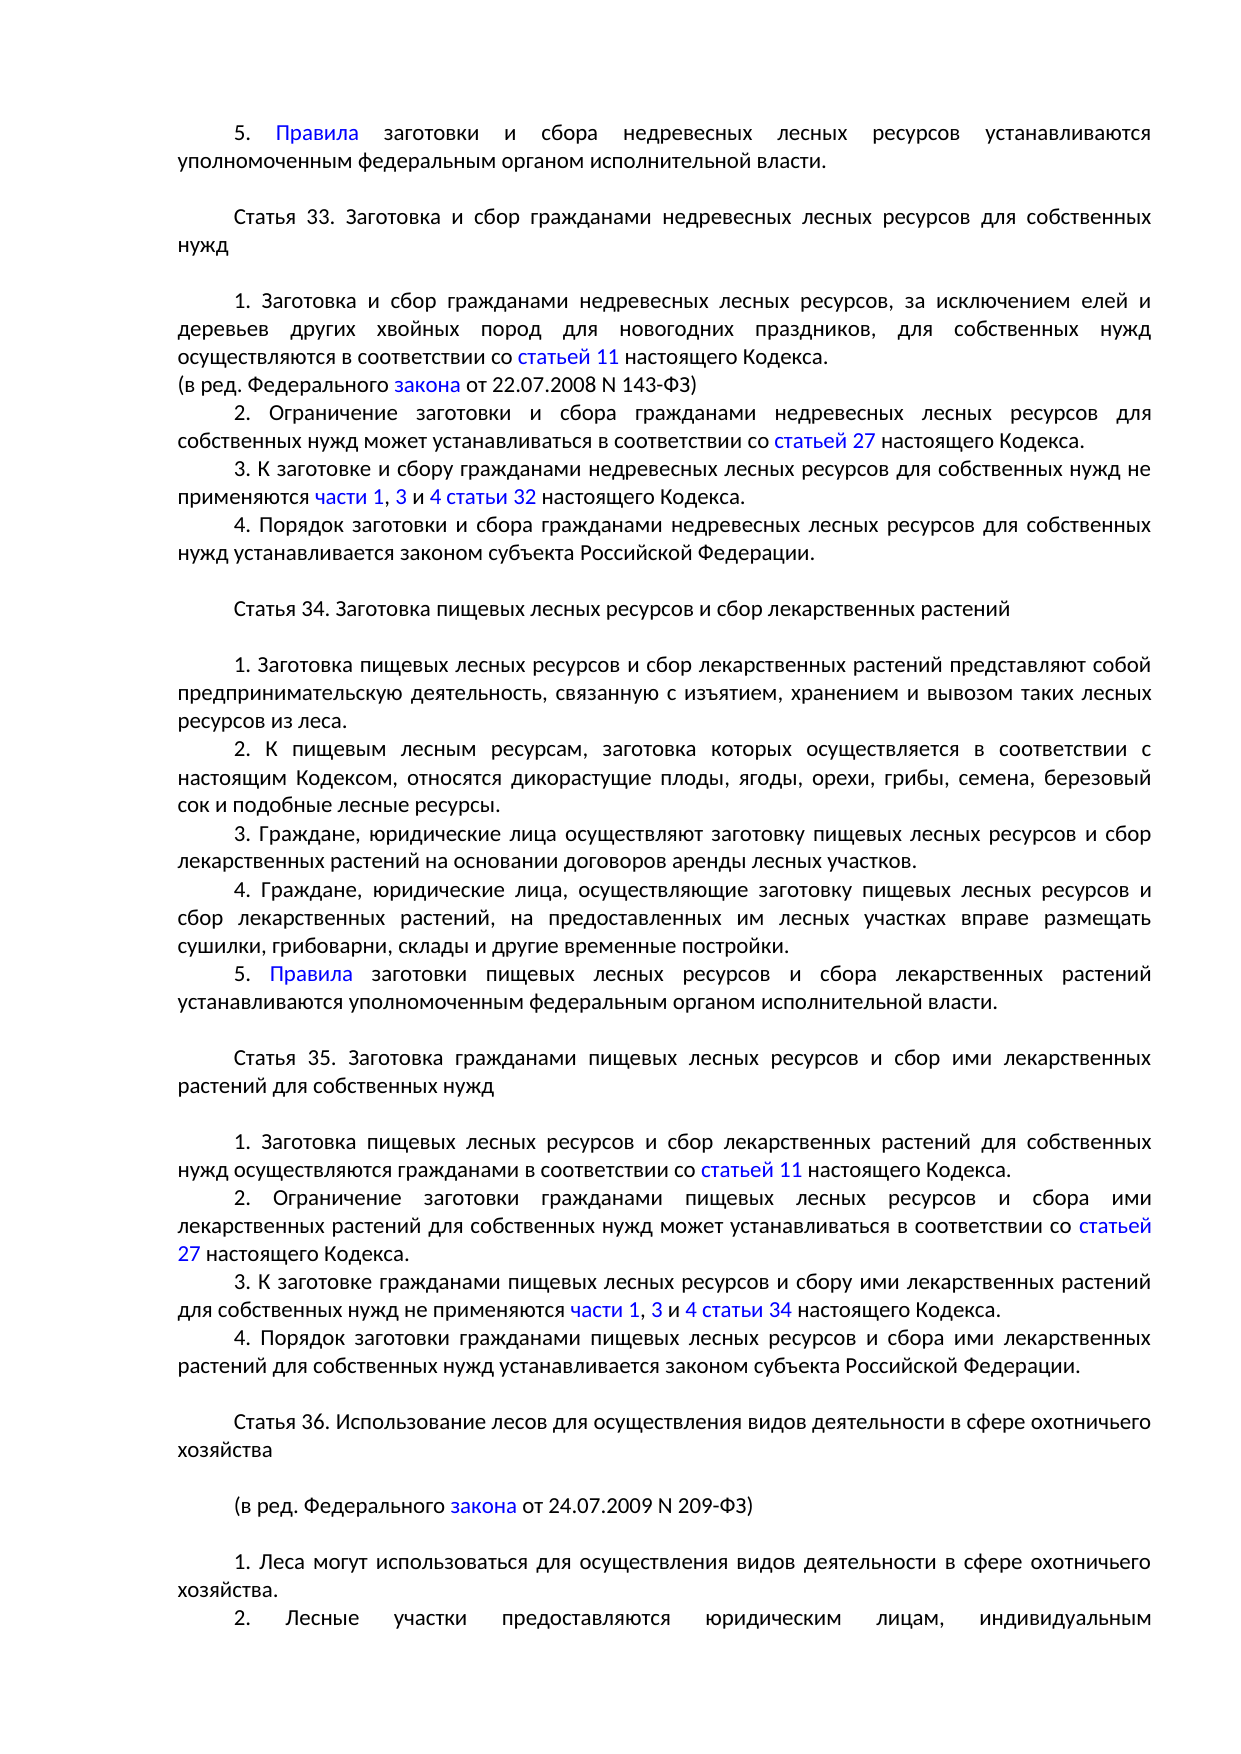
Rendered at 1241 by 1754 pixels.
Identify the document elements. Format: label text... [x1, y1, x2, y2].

text Статья 34. Заготовка пищевых лесных ресурсов и сбор лекарственных растений [177, 594, 1152, 622]
text 2. К пищевым лесным ресурсам, заготовка которых осуществляется в соответствии с настоящим Кодексом, относятся дикорастущие плоды, ягоды, орехи, грибы, семена, березовый сок и подобные лесные ресурсы. [177, 734, 1152, 819]
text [177, 1603, 1152, 1631]
text 5. Правила заготовки пищевых лесных ресурсов и сбора лекарственных растений устанавливаются уполномоченным федеральным органом исполнительной власти. [177, 959, 1152, 1015]
text 4. Граждане, юридические лица, осуществляющие заготовку пищевых лесных ресурсов и сбор лекарственных растений, на предоставленных им лесных участках вправе размещать сушилки, грибоварни, склады и другие временные постройки. [177, 875, 1152, 959]
text 3. К заготовке гражданами пищевых лесных ресурсов и сбору ими лекарственных растений для собственных нужд не применяются части 1, 3 и 4 статьи 34 настоящего Кодекса. [177, 1267, 1152, 1323]
text 1. Заготовка и сбор гражданами недревесных лесных ресурсов, за исключением елей и деревьев других хвойных пород для новогодних праздников, для собственных нужд осуществляются в соответствии со статьей 11 настоящего Кодекса. [177, 286, 1152, 370]
text Статья 33. Заготовка и сбор гражданами недревесных лесных ресурсов для собственных нужд [177, 202, 1152, 258]
text 3. Граждане, юридические лица осуществляют заготовку пищевых лесных ресурсов и сбор лекарственных растений на основании договоров аренды лесных участков. [177, 819, 1152, 875]
text (в ред. Федерального закона от 22.07.2008 N 143-ФЗ) [177, 370, 1152, 398]
text Статья 35. Заготовка гражданами пищевых лесных ресурсов и сбор ими лекарственных растений для собственных нужд [177, 1043, 1152, 1099]
text 1. Заготовка пищевых лесных ресурсов и сбор лекарственных растений представляют собой предпринимательскую деятельность, связанную с изъятием, хранением и вывозом таких лесных ресурсов из леса. [177, 651, 1152, 734]
text 2. Ограничение заготовки и сбора гражданами недревесных лесных ресурсов для собственных нужд может устанавливаться в соответствии со статьей 27 настоящего Кодекса. [177, 398, 1152, 454]
text Статья 36. Использование лесов для осуществления видов деятельности в сфере охотничьего хозяйства [177, 1407, 1152, 1463]
text 5. Правила заготовки и сбора недревесных лесных ресурсов устанавливаются уполномоченным федеральным органом исполнительной власти. [177, 118, 1152, 174]
text 4. Порядок заготовки гражданами пищевых лесных ресурсов и сбора ими лекарственных растений для собственных нужд устанавливается законом субъекта Российской Федерации. [177, 1323, 1152, 1379]
text (в ред. Федерального закона от 24.07.2009 N 209-ФЗ) [177, 1491, 1152, 1519]
text 4. Порядок заготовки и сбора гражданами недревесных лесных ресурсов для собственных нужд устанавливается законом субъекта Российской Федерации. [177, 510, 1152, 566]
text 3. К заготовке и сбору гражданами недревесных лесных ресурсов для собственных нужд не применяются части 1, 3 и 4 статьи 32 настоящего Кодекса. [177, 454, 1152, 510]
text 1. Леса могут использоваться для осуществления видов деятельности в сфере охотничьего хозяйства. [177, 1547, 1152, 1603]
text 1. Заготовка пищевых лесных ресурсов и сбор лекарственных растений для собственных нужд осуществляются гражданами в соответствии со статьей 11 настоящего Кодекса. [177, 1127, 1152, 1183]
text 2. Ограничение заготовки гражданами пищевых лесных ресурсов и сбора ими лекарственных растений для собственных нужд может устанавливаться в соответствии со статьей 27 настоящего Кодекса. [177, 1183, 1152, 1267]
